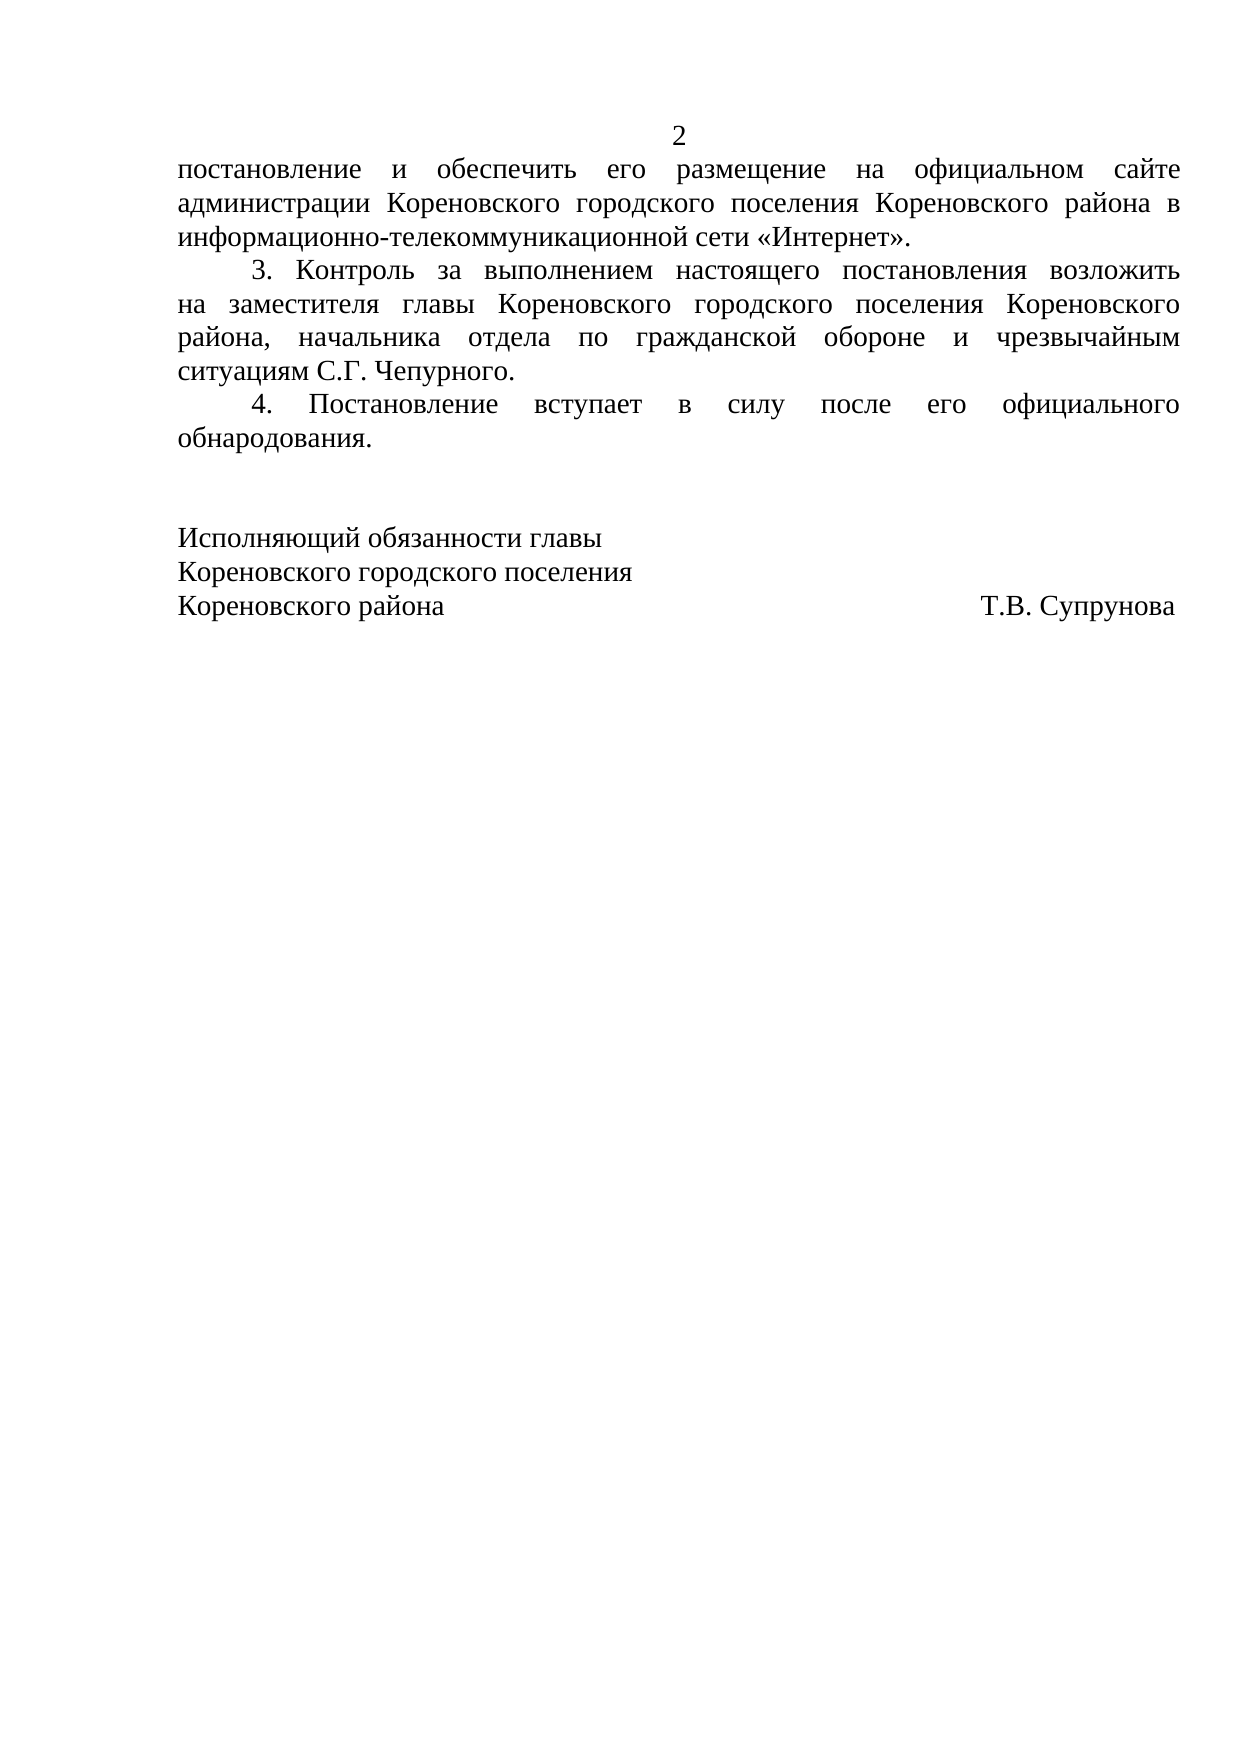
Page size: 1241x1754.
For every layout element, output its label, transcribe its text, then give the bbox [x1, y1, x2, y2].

text 4. Постановление вступает в силу после его официального обнародования. [177, 386, 1181, 453]
text Кореновского района Т.В. Супрунова [177, 588, 1181, 621]
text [177, 152, 1181, 252]
text Кореновского городского поселения [177, 554, 1181, 588]
text 3. Контроль за выполнением настоящего постановления возложить на заместителя главы Кореновского городского поселения Кореновского района, начальника отдела по гражданской обороне и чрезвычайным ситуациям С.Г. Чепурного. [177, 252, 1181, 386]
text Исполняющий обязанности главы [177, 521, 1181, 554]
